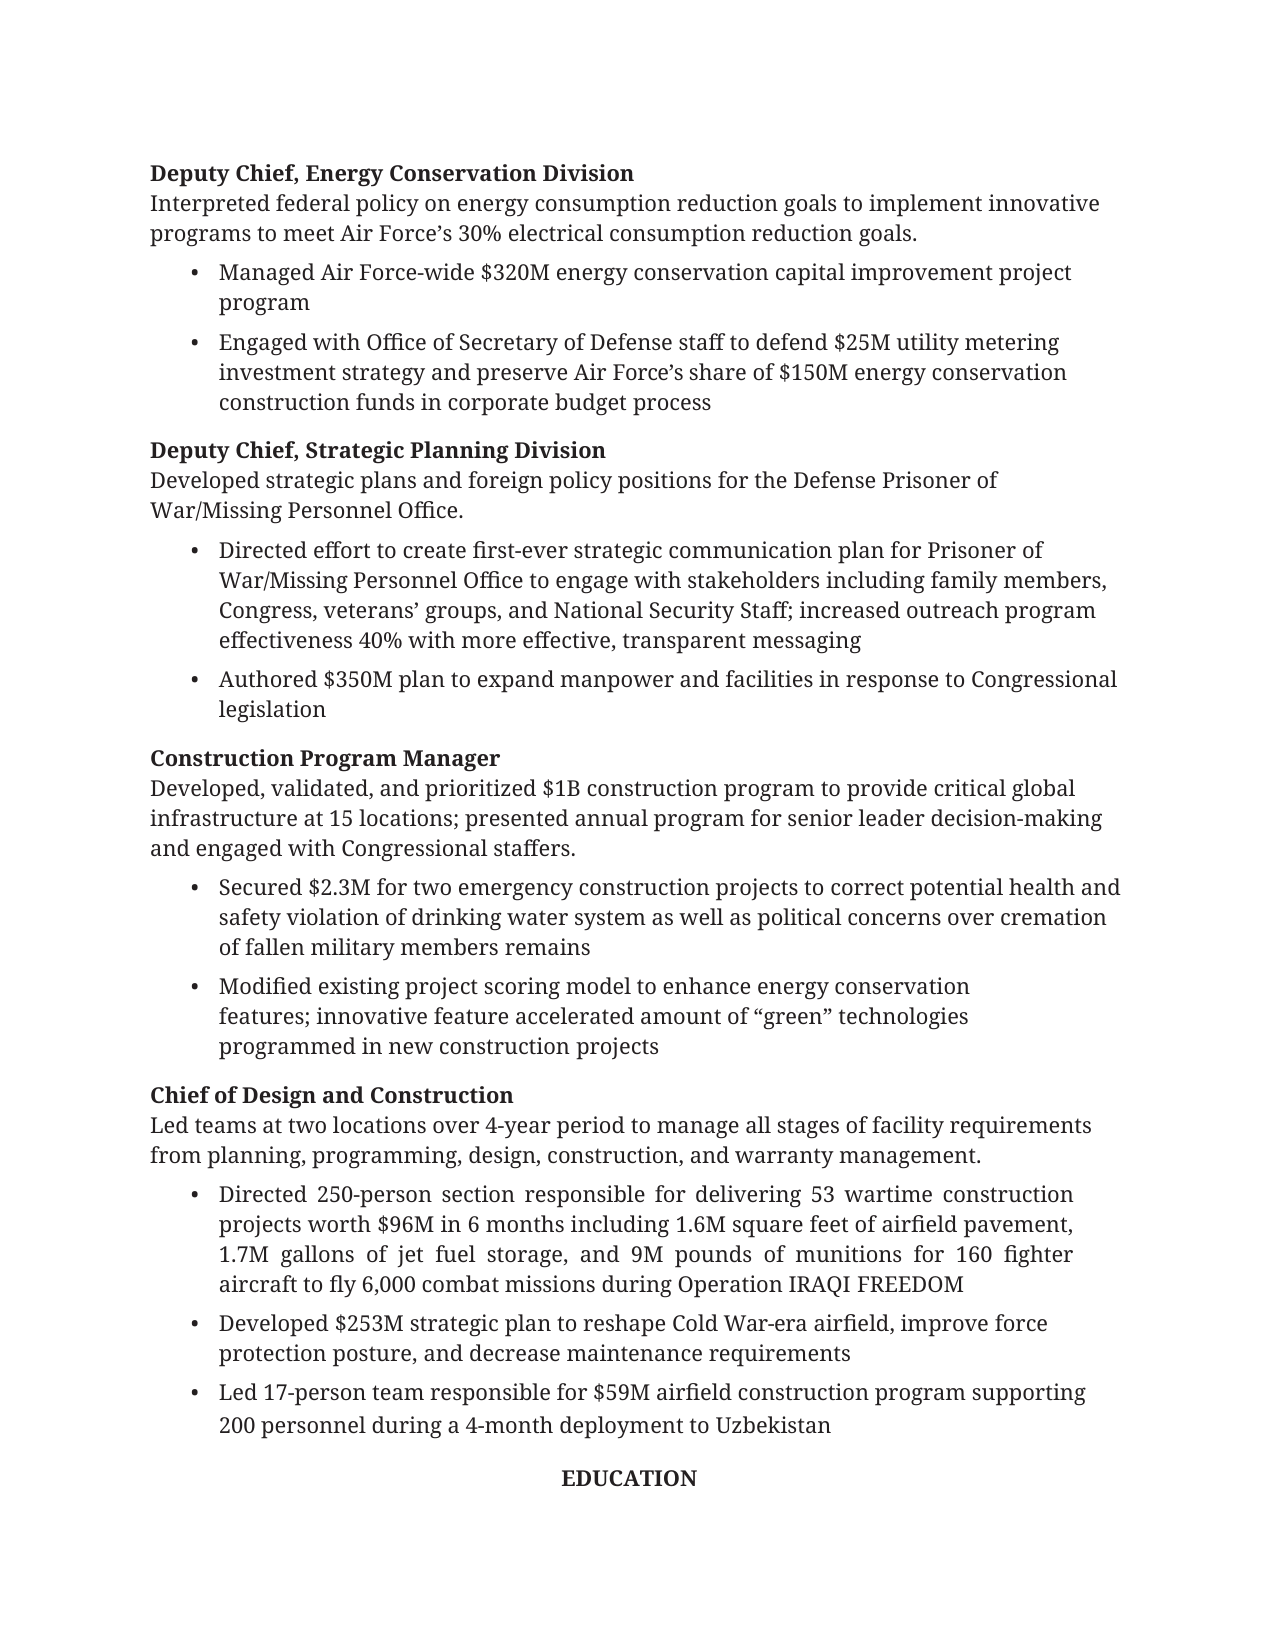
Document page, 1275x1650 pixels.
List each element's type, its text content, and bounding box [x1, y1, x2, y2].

text Developed, validated, and prioritized $1B construction program to provide critical global infrastructure at 15 locations; presented annual program for senior leader decision-making and engaged with Congressional staffers. [150, 773, 1116, 862]
text Chief of Design and Construction [150, 1079, 1125, 1109]
list Led 17-person team responsible for $59M airfield construction program supporting 200 personnel during a 4-month deployment to Uzbekistan [191, 1377, 1125, 1440]
list Modified existing project scoring model to enhance energy conservation features; innovative feature accelerated amount of “green” technologies programmed in new construction projects [191, 971, 1066, 1061]
text Construction Program Manager [150, 742, 1125, 772]
list Authored $350M plan to expand manpower and facilities in response to Congressional legislation [191, 664, 1125, 723]
text Deputy Chief, Energy Conservation Division [150, 158, 1125, 188]
text EDUCATION [242, 1463, 1016, 1493]
text Deputy Chief, Strategic Planning Division [150, 435, 1125, 465]
text Led teams at two locations over 4-year period to manage all stages of facility requirements from planning, programming, design, construction, and warranty management. [150, 1110, 1125, 1169]
list Directed 250-person section responsible for delivering 53 wartime construction projects worth $96M in 6 months including 1.6M square feet of airfield pavement, 1.7M gallons of jet fuel storage, and 9M pounds of munitions for 160 fighter aircraft to fly 6,000 combat missions during Operation IRAQI FREEDOM [191, 1179, 1075, 1299]
list Developed $253M strategic plan to reshape Cold War-era airfield, improve force protection posture, and decrease maintenance requirements [191, 1308, 1116, 1368]
list Managed Air Force-wide $320M energy conservation capital improvement project program [191, 257, 1125, 317]
text Interpreted federal policy on energy consumption reduction goals to implement innovative programs to meet Air Force’s 30% electrical consumption reduction goals. [150, 188, 1116, 248]
text Developed strategic plans and foreign policy positions for the Defense Prisoner of War/Missing Personnel Office. [150, 465, 1125, 525]
list Engaged with Office of Secretary of Defense staff to defend $25M utility metering investment strategy and preserve Air Force’s share of $150M energy conservation construction funds in corporate budget process [191, 327, 1116, 416]
list Directed effort to create first-ever strategic communication plan for Prisoner of War/Missing Personnel Office to engage with stakeholders including family members, Congress, veterans’ groups, and National Security Staff; increased outreach program effectiveness 40% with more effective, transparent messaging [191, 535, 1125, 654]
list Secured $2.3M for two emergency construction projects to correct potential health and safety violation of drinking water system as well as political concerns over cremation of fallen military members remains [191, 872, 1125, 962]
